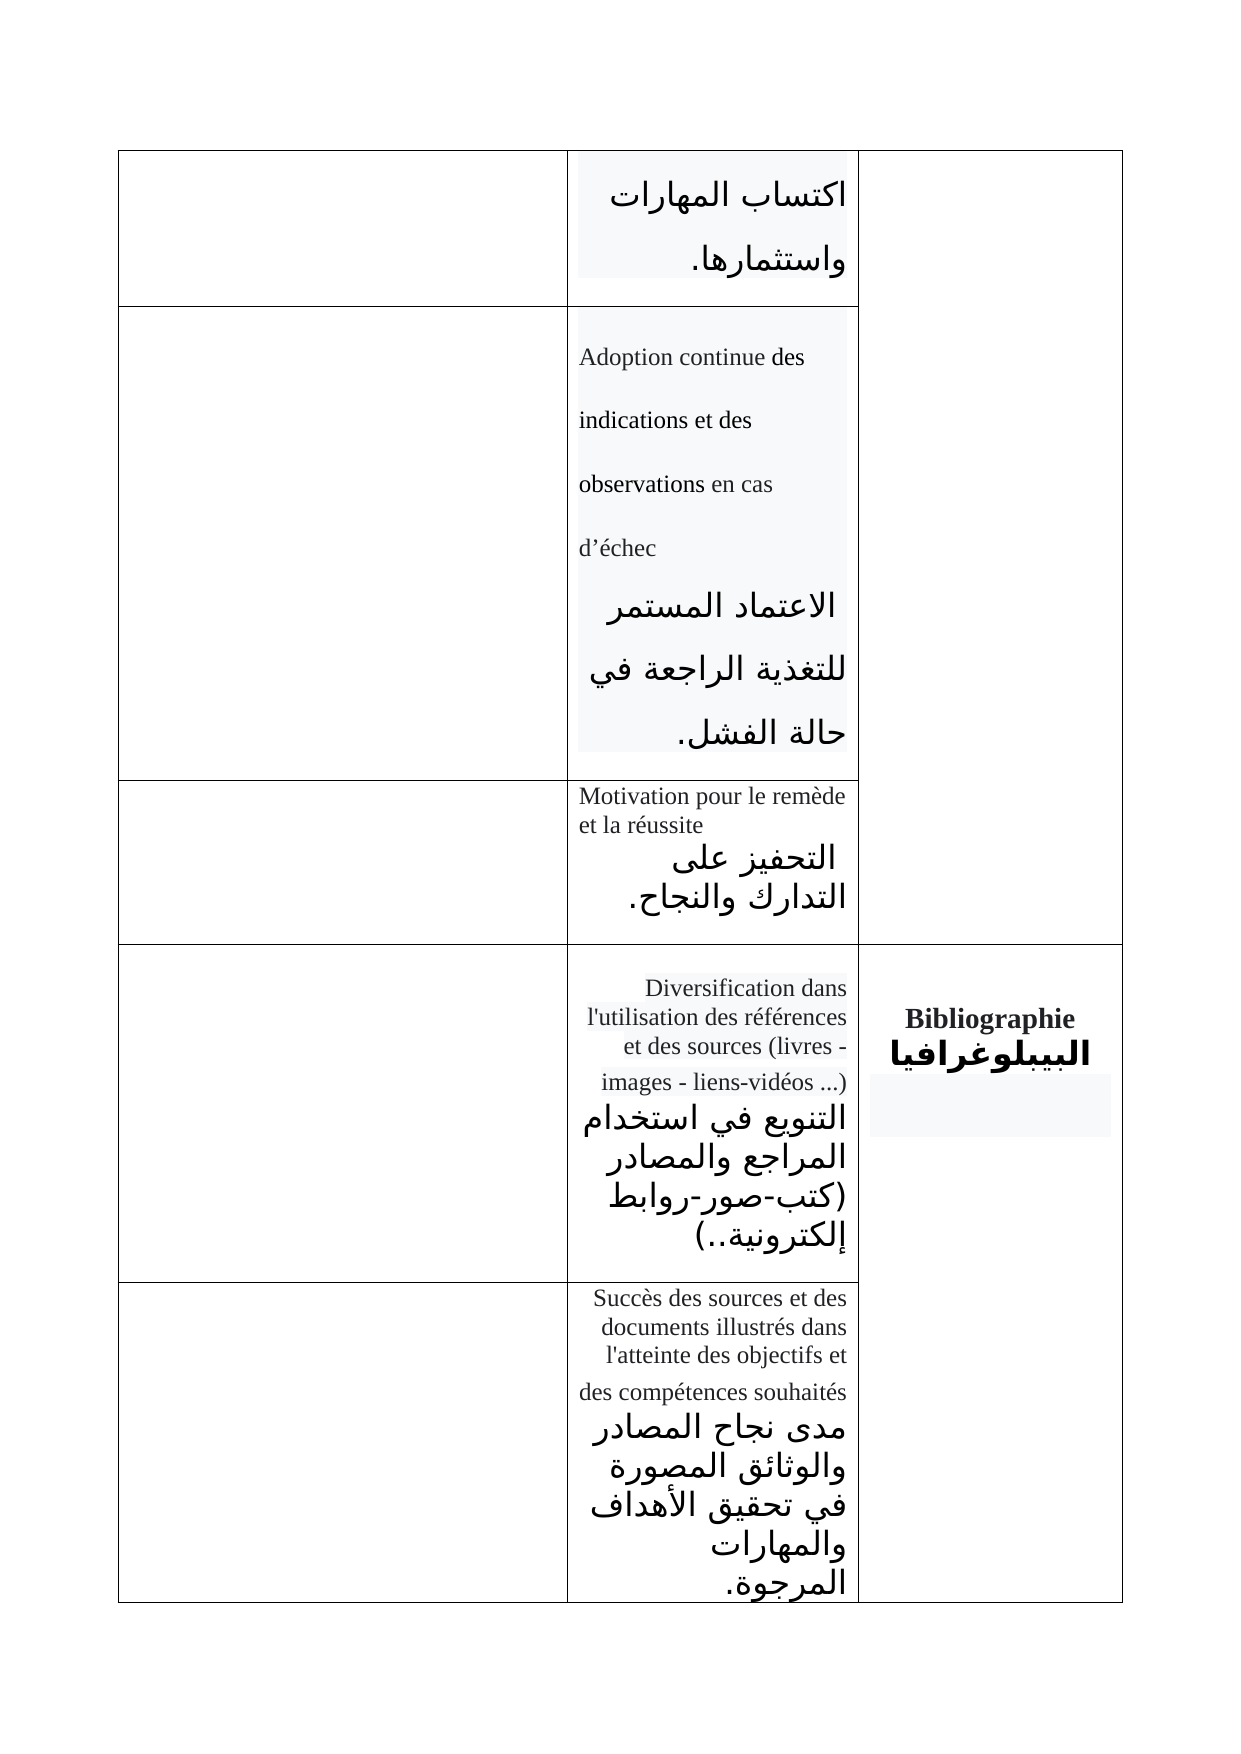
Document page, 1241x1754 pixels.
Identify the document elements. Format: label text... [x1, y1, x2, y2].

table_cell Succès des sources et des documents illustrés dans l'atteinte des objectifs et des compétences souhaités مدى نجاح المصادر والوثائق المصورة في تحقيق الأهداف والمهارات المرجوة. [568, 1283, 858, 1602]
table_cell [119, 781, 567, 944]
table_cell La capacité d'acquérir et d'investir dans des compétences القدرة على اكتساب المهارات واستثمارها. [568, 151, 858, 306]
table_cell Bibliographie البيبلوغرافيا [859, 945, 1122, 1602]
table_cell Adoption continue des indications et des observations en cas d’échec الاعتماد المستمر للتغذية الراجعة في حالة الفشل. [568, 307, 858, 780]
table_cell [119, 307, 567, 780]
table_cell [119, 945, 567, 1282]
table_cell [119, 1283, 567, 1602]
table_cell [119, 151, 567, 306]
table_cell Diversification dans l'utilisation des références et des sources (livres - images - liens-vidéos ...) التنويع في استخدام المراجع والمصادر (كتب-صور-روابط إلكترونية..) [568, 945, 858, 1282]
table_cell Motivation pour le remède et la réussite التحفيز على التدارك والنجاح. [568, 781, 858, 944]
